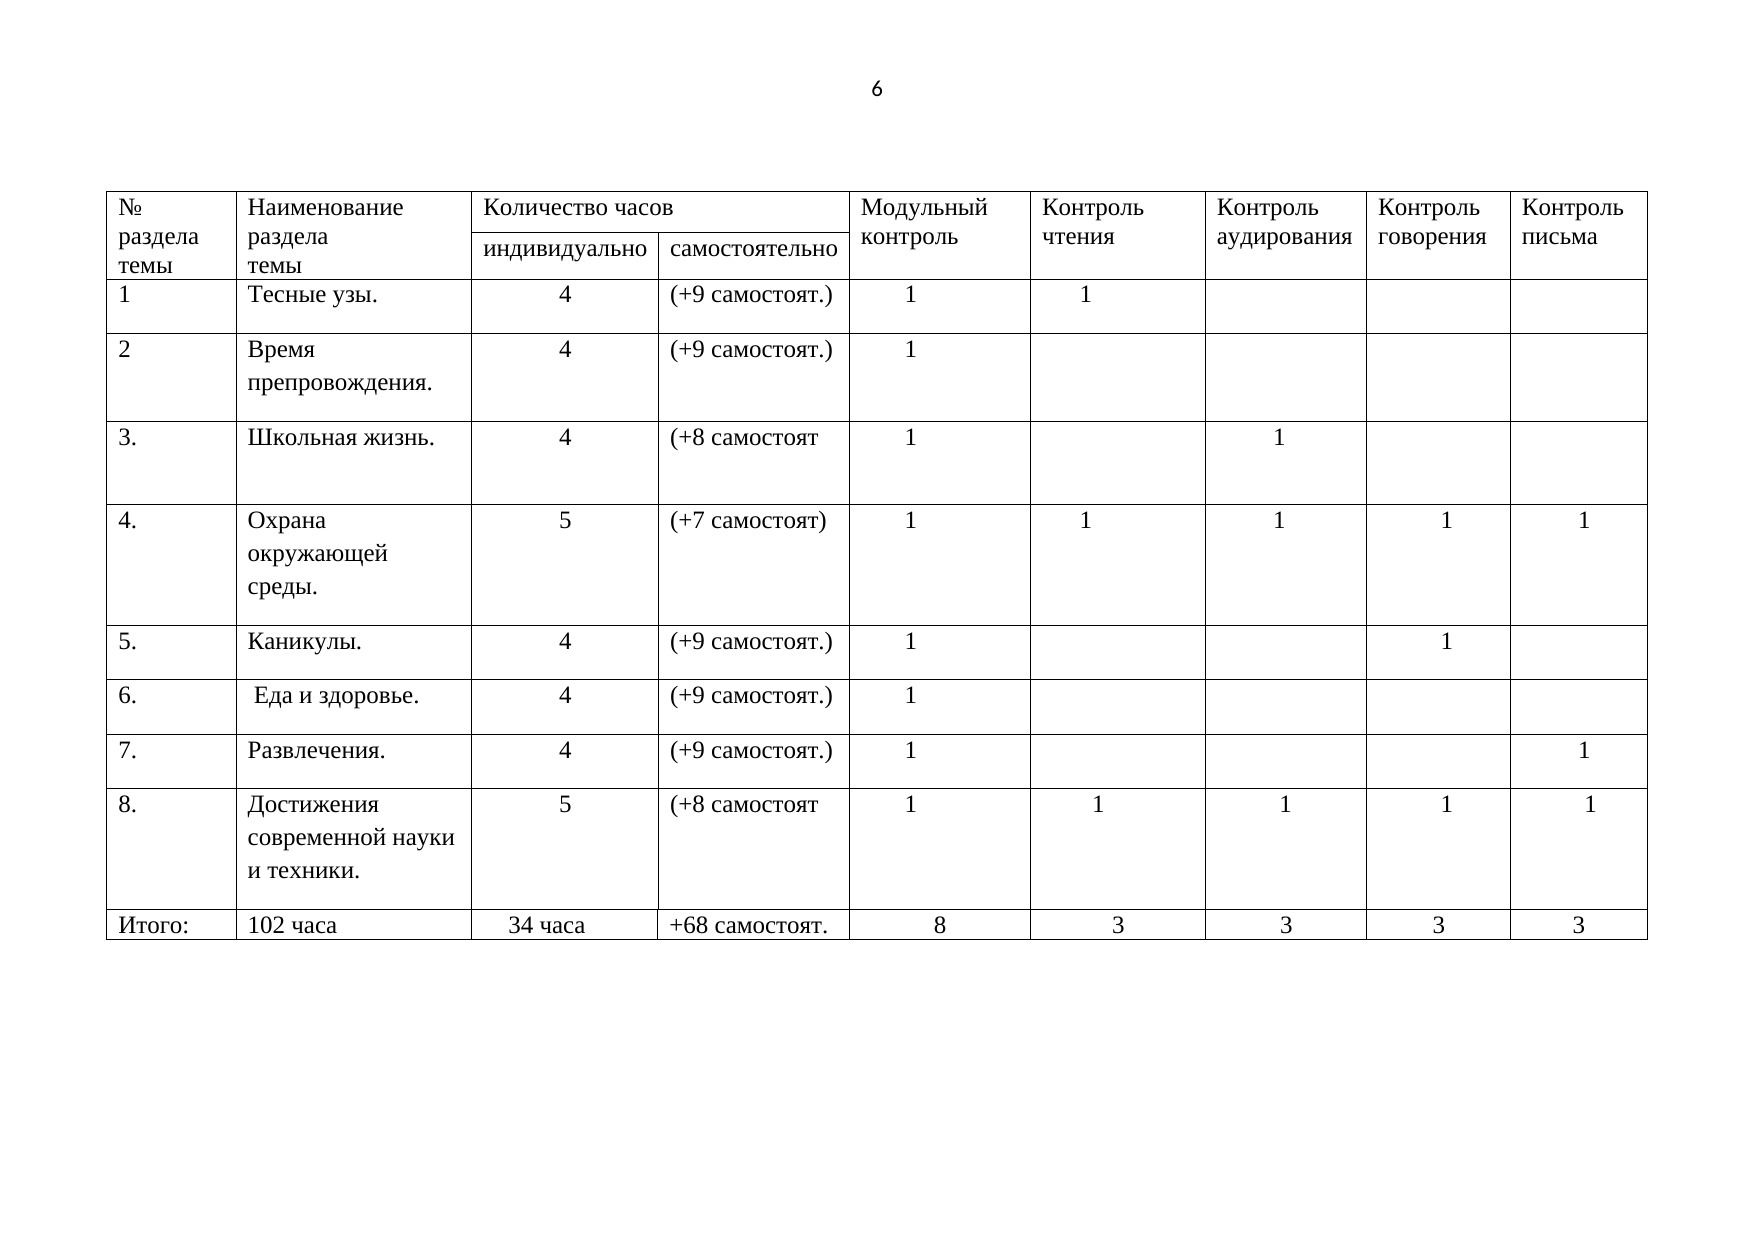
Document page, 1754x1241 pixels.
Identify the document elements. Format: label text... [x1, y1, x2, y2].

table_cell [1367, 680, 1510, 734]
table_cell самостоятельно [659, 233, 849, 278]
table_cell 8. [107, 789, 236, 909]
table_cell 4 [472, 334, 658, 421]
table_cell [1206, 626, 1366, 679]
table_cell 1 [1367, 789, 1510, 909]
table_cell 34 часа [472, 910, 657, 938]
table_cell 1 [107, 280, 236, 333]
table_cell [1031, 626, 1205, 679]
table_cell 4 [472, 280, 658, 333]
table_cell 6. [107, 680, 236, 734]
table_cell 4. [107, 505, 236, 625]
table_cell 1 [850, 334, 1030, 421]
table_header Контроль аудирования [1206, 192, 1366, 278]
table_cell 5. [107, 626, 236, 679]
table_cell [1206, 680, 1366, 734]
table_cell Достижения современной науки и техники. [237, 789, 471, 909]
table_cell (+8 самостоят [659, 789, 849, 909]
table_cell 4 [472, 735, 658, 788]
table_header Наименование раздела темы [237, 192, 471, 278]
table_cell 4 [472, 422, 658, 504]
table_cell [1206, 334, 1366, 421]
table_cell 1 [1031, 789, 1205, 909]
table_cell 1 [1511, 735, 1647, 788]
table_cell [1367, 280, 1510, 333]
table_cell [1511, 626, 1647, 679]
table_cell 3 [1367, 910, 1510, 938]
table_cell [1031, 334, 1205, 421]
table_cell 1 [1367, 505, 1510, 625]
table_cell [1031, 735, 1205, 788]
table_cell Время препровождения. [237, 334, 471, 421]
table_header Контроль говорения [1367, 192, 1510, 278]
table_cell (+9 самостоят.) [659, 626, 849, 679]
table_cell [1511, 334, 1647, 421]
table_cell [1367, 422, 1510, 504]
table_cell 1 [850, 789, 1030, 909]
table_cell 3. [107, 422, 236, 504]
table_cell (+9 самостоят.) [659, 735, 849, 788]
table_header № раздела темы [107, 192, 236, 278]
table_cell [1031, 680, 1205, 734]
table_cell 1 [1511, 789, 1647, 909]
table_cell 1 [850, 626, 1030, 679]
table_cell [1367, 334, 1510, 421]
table_cell 1 [1206, 422, 1366, 504]
table_cell [1511, 422, 1647, 504]
table_cell 1 [1206, 505, 1366, 625]
table_cell (+7 самостоят) [659, 505, 849, 625]
table_cell Каникулы. [237, 626, 471, 679]
table_cell 1 [850, 735, 1030, 788]
table_cell 7. [107, 735, 236, 788]
table_cell 1 [1031, 505, 1205, 625]
table_cell Развлечения. [237, 735, 471, 788]
table_cell 3 [1206, 910, 1366, 938]
table_cell (+9 самостоят.) [659, 280, 849, 333]
table_cell [1367, 735, 1510, 788]
table_cell 5 [472, 505, 658, 625]
table_header Контроль письма [1511, 192, 1647, 278]
table_cell 4 [472, 680, 658, 734]
table_cell [1511, 280, 1647, 333]
table_cell 1 [850, 280, 1030, 333]
table_cell Школьная жизнь. [237, 422, 471, 504]
table_cell 102 часа [237, 910, 471, 938]
table_header Модульный контроль [850, 192, 1030, 278]
table_cell 2 [107, 334, 236, 421]
table_cell Итого: [107, 910, 236, 938]
table_cell индивидуально [472, 233, 658, 278]
table_cell 1 [850, 505, 1030, 625]
table_cell 3 [1031, 910, 1205, 938]
table_cell [1206, 280, 1366, 333]
table_cell 5 [472, 789, 658, 909]
table_cell (+9 самостоят.) [659, 680, 849, 734]
table_cell 1 [1511, 505, 1647, 625]
table_cell Охрана окружающей среды. [237, 505, 471, 625]
table_header Контроль чтения [1031, 192, 1205, 278]
table_cell 1 [1367, 626, 1510, 679]
table_cell [1031, 422, 1205, 504]
table_cell Еда и здоровье. [237, 680, 471, 734]
table_cell 1 [850, 680, 1030, 734]
table_cell (+9 самостоят.) [659, 334, 849, 421]
table_cell 1 [1031, 280, 1205, 333]
table_cell 1 [850, 422, 1030, 504]
table_cell [1511, 680, 1647, 734]
table_cell Тесные узы. [237, 280, 471, 333]
table_cell 4 [472, 626, 658, 679]
table_cell [1206, 735, 1366, 788]
table_cell 3 [1511, 910, 1647, 938]
table_cell (+8 самостоят [659, 422, 849, 504]
table_cell 8 [850, 910, 1030, 938]
table_header Количество часов [472, 192, 849, 232]
table_cell +68 самостоят. [658, 910, 849, 938]
table_cell 1 [1206, 789, 1366, 909]
